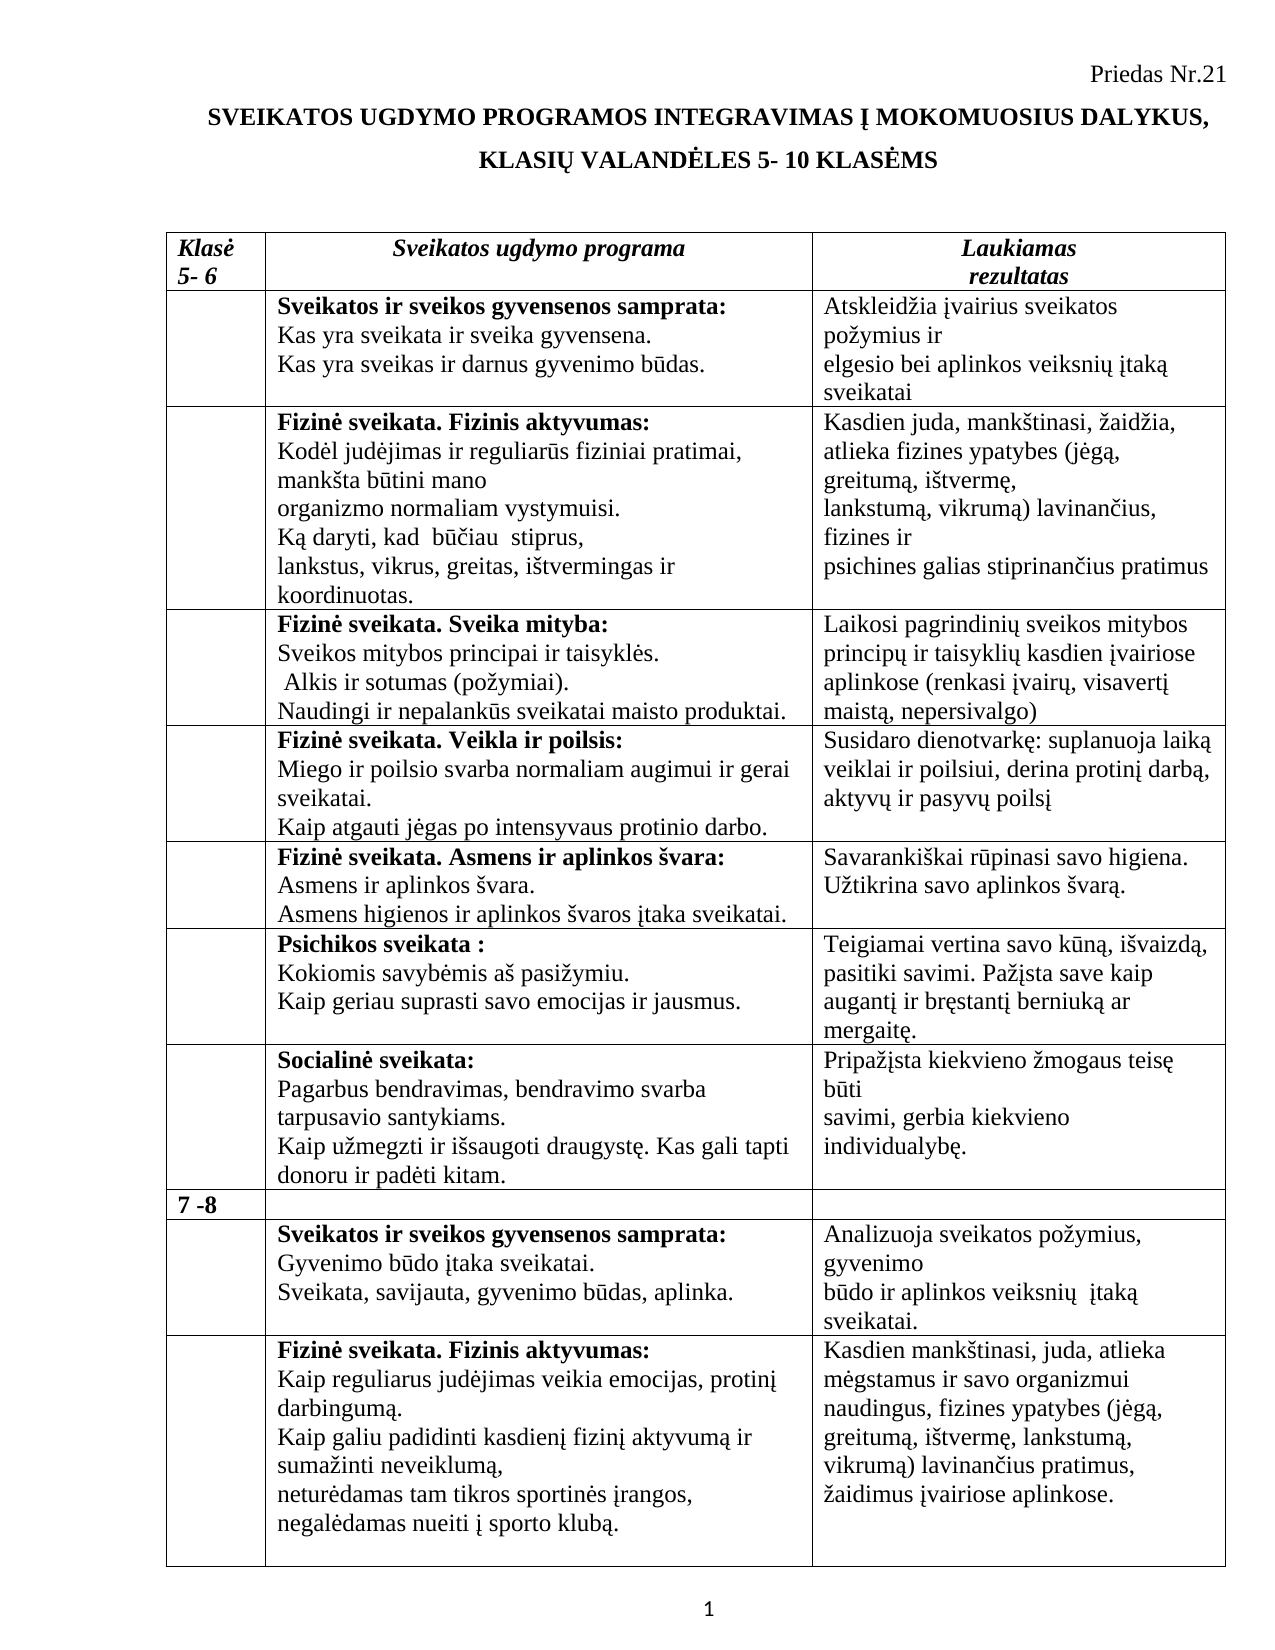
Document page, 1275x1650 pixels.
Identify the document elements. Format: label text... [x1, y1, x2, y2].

table_cell [813, 1190, 1225, 1218]
table_cell Laikosi pagrindinių sveikos mitybos principų ir taisyklių kasdien įvairiose aplinkose (renkasi įvairų, visavertį maistą, nepersivalgo) [813, 610, 1225, 724]
table_cell Sveikatos ir sveikos gyvensenos samprata: Kas yra sveikata ir sveika gyvensena. Kas yra sveikas ir darnus gyvenimo būdas. [266, 291, 812, 406]
table_cell Pripažįsta kiekvieno žmogaus teisę būti savimi, gerbia kiekvieno individualybę. [813, 1045, 1225, 1189]
table_cell Teigiamai vertina savo kūną, išvaizdą, pasitiki savimi. Pažįsta save kaip augantį ir bręstantį berniuką ar mergaitę. [813, 929, 1225, 1044]
table_cell [167, 842, 265, 928]
table_cell Savarankiškai rūpinasi savo higiena. Užtikrina savo aplinkos švarą. [813, 842, 1225, 928]
table_cell [167, 929, 265, 1044]
table_cell Susidaro dienotvarkę: suplanuoja laiką veiklai ir poilsiui, derina protinį darbą, aktyvų ir pasyvų poilsį [813, 726, 1225, 841]
table_header Sveikatos ugdymo programa [266, 233, 812, 290]
table_cell Kasdien mankštinasi, juda, atlieka mėgstamus ir savo organizmui naudingus, fizines ypatybes (jėgą, greitumą, ištvermę, lankstumą, vikrumą) lavinančius pratimus, žaidimus įvairiose aplinkose. [813, 1336, 1225, 1566]
table_cell 7 -8 [167, 1190, 265, 1218]
table_cell [167, 726, 265, 841]
table_header Laukiamas rezultatas [813, 233, 1225, 290]
table_cell [167, 407, 265, 608]
table_cell Fizinė sveikata. Sveika mityba: Sveikos mitybos principai ir taisyklės. Alkis ir sotumas (požymiai). Naudingi ir nepalankūs sveikatai maisto produktai. [266, 610, 812, 724]
table_cell [266, 1190, 812, 1218]
text Sveikatos ugdymo programos integravimas į mokomuosius dalykus, klasių valandėles 5- 10 klasėms [177, 102, 1239, 174]
table_cell [167, 291, 265, 406]
text Priedas Nr.21 [177, 59, 1239, 88]
table_cell Fizinė sveikata. Fizinis aktyvumas: Kodėl judėjimas ir reguliarūs fiziniai pratimai, mankšta būtini mano organizmo normaliam vystymuisi. Ką daryti, kad būčiau stiprus, lankstus, vikrus, greitas, ištvermingas ir koordinuotas. [266, 407, 812, 608]
table_cell Psichikos sveikata : Kokiomis savybėmis aš pasižymiu. Kaip geriau suprasti savo emocijas ir jausmus. [266, 929, 812, 1044]
table_cell Analizuoja sveikatos požymius, gyvenimo būdo ir aplinkos veiksnių įtaką sveikatai. [813, 1220, 1225, 1334]
table_cell [167, 1336, 265, 1566]
table_cell [167, 610, 265, 724]
table_cell Socialinė sveikata: Pagarbus bendravimas, bendravimo svarba tarpusavio santykiams. Kaip užmegzti ir išsaugoti draugystę. Kas gali tapti donoru ir padėti kitam. [266, 1045, 812, 1189]
table_cell Kasdien juda, mankštinasi, žaidžia, atlieka fizines ypatybes (jėgą, greitumą, ištvermę, lankstumą, vikrumą) lavinančius, fizines ir psichines galias stiprinančius pratimus [813, 407, 1225, 608]
table_cell [167, 1045, 265, 1189]
table_cell Fizinė sveikata. Fizinis aktyvumas: Kaip reguliarus judėjimas veikia emocijas, protinį darbingumą. Kaip galiu padidinti kasdienį fizinį aktyvumą ir sumažinti neveiklumą, neturėdamas tam tikros sportinės įrangos, negalėdamas nueiti į sporto klubą. [266, 1336, 812, 1566]
table_cell Fizinė sveikata. Asmens ir aplinkos švara: Asmens ir aplinkos švara. Asmens higienos ir aplinkos švaros įtaka sveikatai. [266, 842, 812, 928]
table_cell Sveikatos ir sveikos gyvensenos samprata: Gyvenimo būdo įtaka sveikatai. Sveikata, savijauta, gyvenimo būdas, aplinka. [266, 1220, 812, 1334]
table_header Klasė 5- 6 [167, 233, 265, 290]
table_cell Atskleidžia įvairius sveikatos požymius ir elgesio bei aplinkos veiksnių įtaką sveikatai [813, 291, 1225, 406]
table_cell [167, 1220, 265, 1334]
table_cell Fizinė sveikata. Veikla ir poilsis: Miego ir poilsio svarba normaliam augimui ir gerai sveikatai. Kaip atgauti jėgas po intensyvaus protinio darbo. [266, 726, 812, 841]
